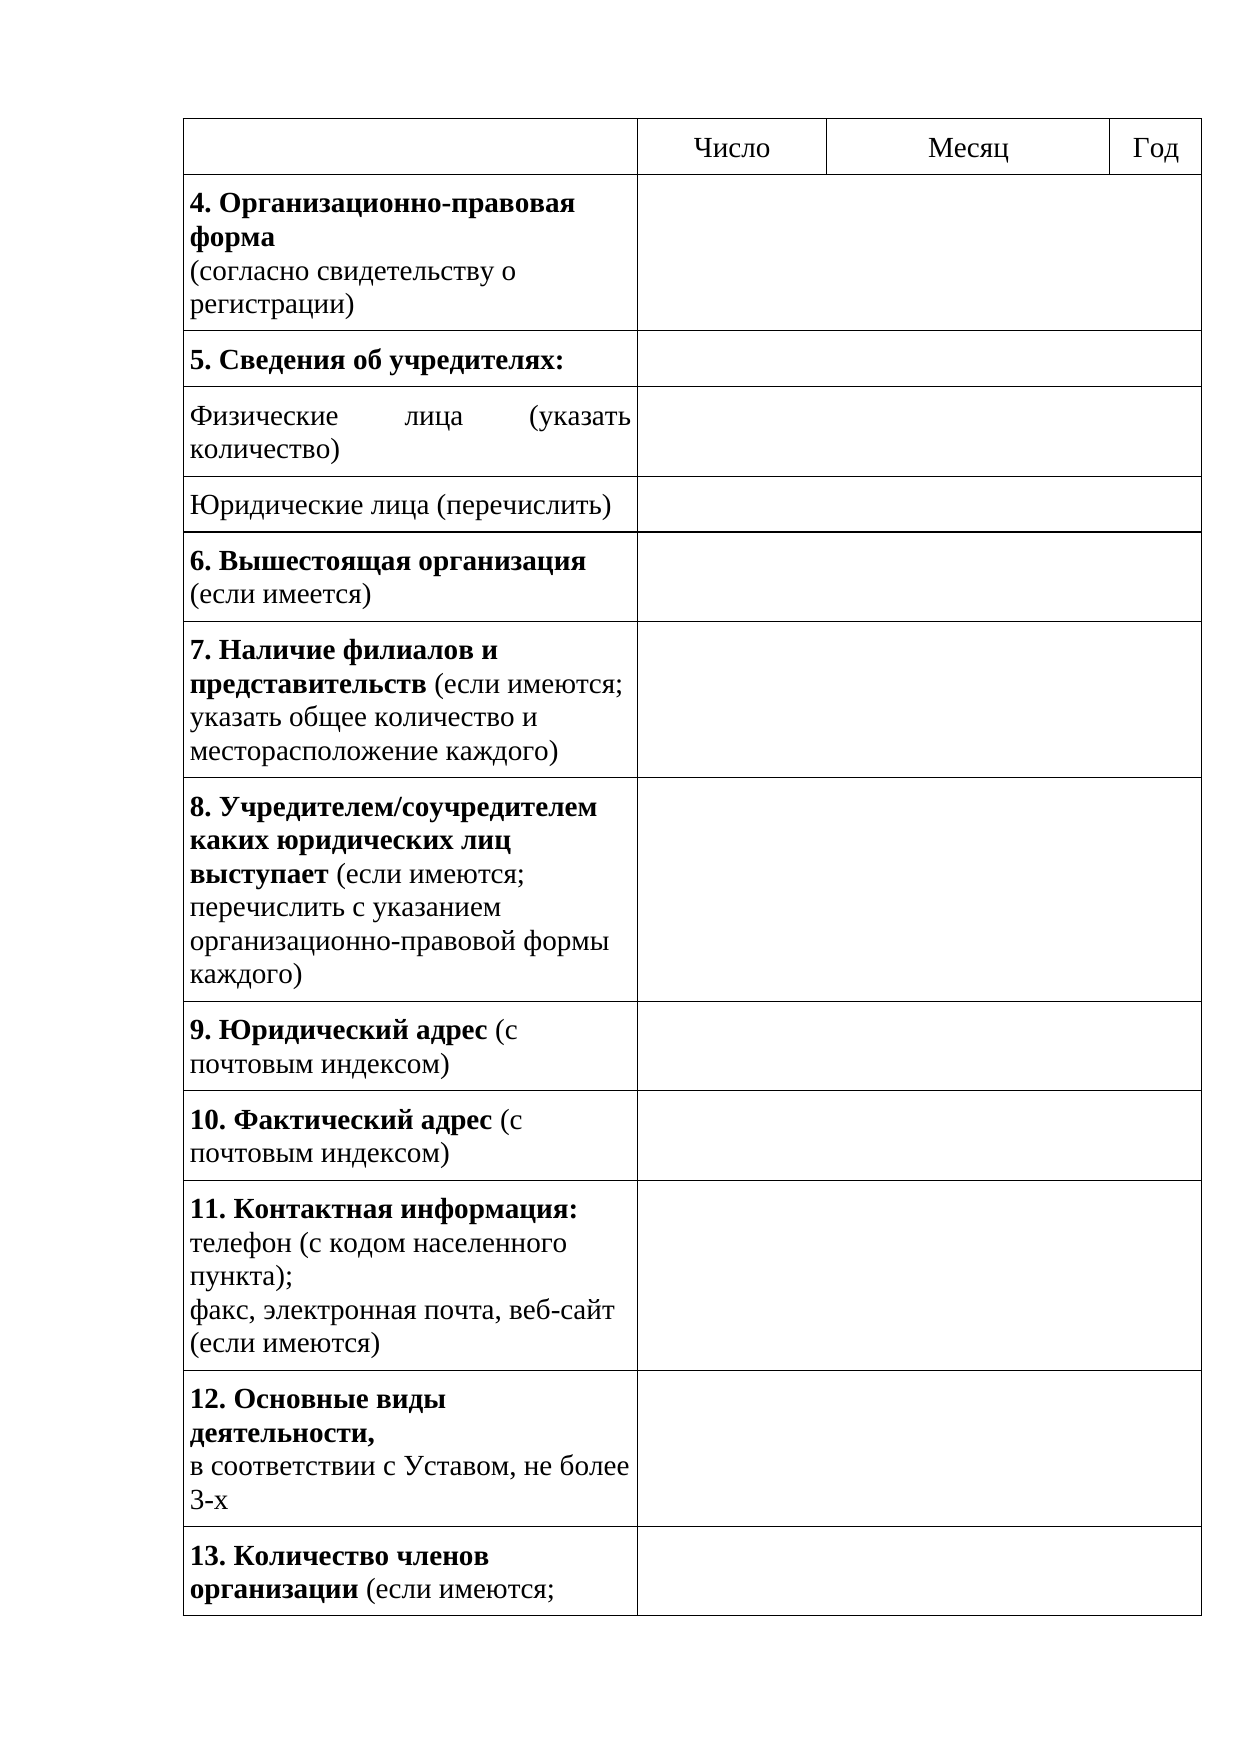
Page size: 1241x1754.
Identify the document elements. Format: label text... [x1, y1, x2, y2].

table_cell 7. Наличие филиалов и представительств (если имеются; указать общее количество и месторасположение каждого) [184, 622, 637, 777]
table_cell [638, 1002, 1201, 1090]
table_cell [184, 1527, 637, 1615]
table_cell 4. Организационно-правовая форма (согласно свидетельству о регистрации) [184, 175, 637, 330]
table_cell [638, 331, 1201, 386]
table_cell 11. Контактная информация: телефон (с кодом населенного пункта); факс, электронная почта, веб-сайт (если имеются) [184, 1181, 637, 1369]
table_cell 8. Учредителем/соучредителем каких юридических лиц выступает (если имеются; перечислить с указанием организационно-правовой формы каждого) [184, 778, 637, 1001]
table_cell [638, 778, 1201, 1001]
table_cell [638, 1527, 1201, 1615]
table_cell Физические лица (указать количество) [184, 387, 637, 476]
table_cell 12. Основные виды деятельности, в соответствии с Уставом, не более 3-х [184, 1371, 637, 1526]
table_cell 6. Вышестоящая организация (если имеется) [184, 533, 637, 621]
table_cell [638, 533, 1201, 621]
table_cell 5. Сведения об учредителях: [184, 331, 637, 386]
table_cell 10. Фактический адрес (с почтовым индексом) [184, 1091, 637, 1179]
table_cell [638, 1371, 1201, 1526]
table_cell [638, 622, 1201, 777]
table_cell 9. Юридический адрес (с почтовым индексом) [184, 1002, 637, 1090]
table_cell [638, 477, 1201, 531]
table_cell [638, 387, 1201, 476]
table_cell Год [1110, 119, 1201, 174]
table_cell Юридические лица (перечислить) [184, 477, 637, 531]
table_cell [638, 1091, 1201, 1179]
table_cell [638, 1181, 1201, 1369]
table_cell [638, 175, 1201, 330]
table_cell [184, 119, 637, 174]
table_cell Число [638, 119, 826, 174]
table_cell Месяц [827, 119, 1109, 174]
